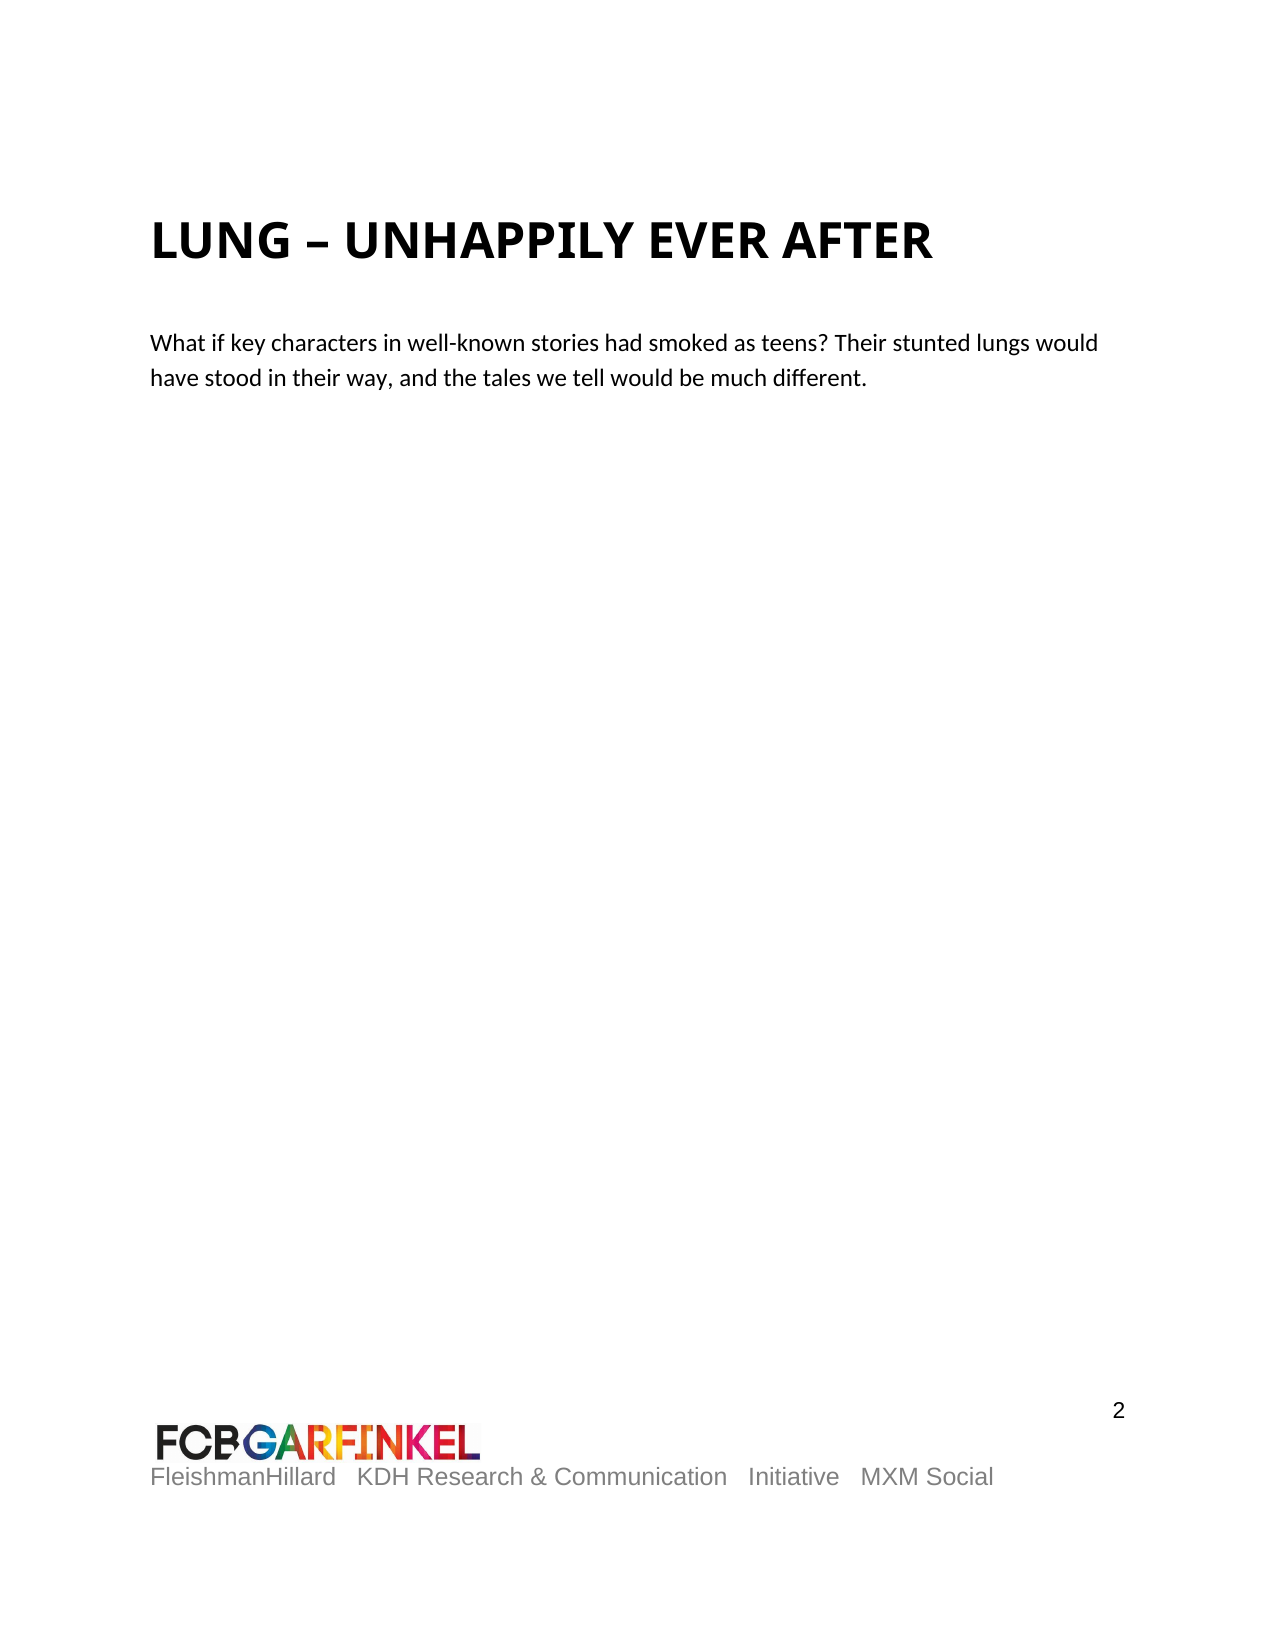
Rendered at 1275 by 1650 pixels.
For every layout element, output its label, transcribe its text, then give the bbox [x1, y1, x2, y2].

text LUNG – UNHAPPILY EVER AFTER [150, 209, 1125, 271]
picture [155, 1423, 482, 1463]
text What if key characters in well-known stories had smoked as teens? Their stunted lungs would have stood in their way, and the tales we tell would be much different. [150, 327, 1125, 392]
